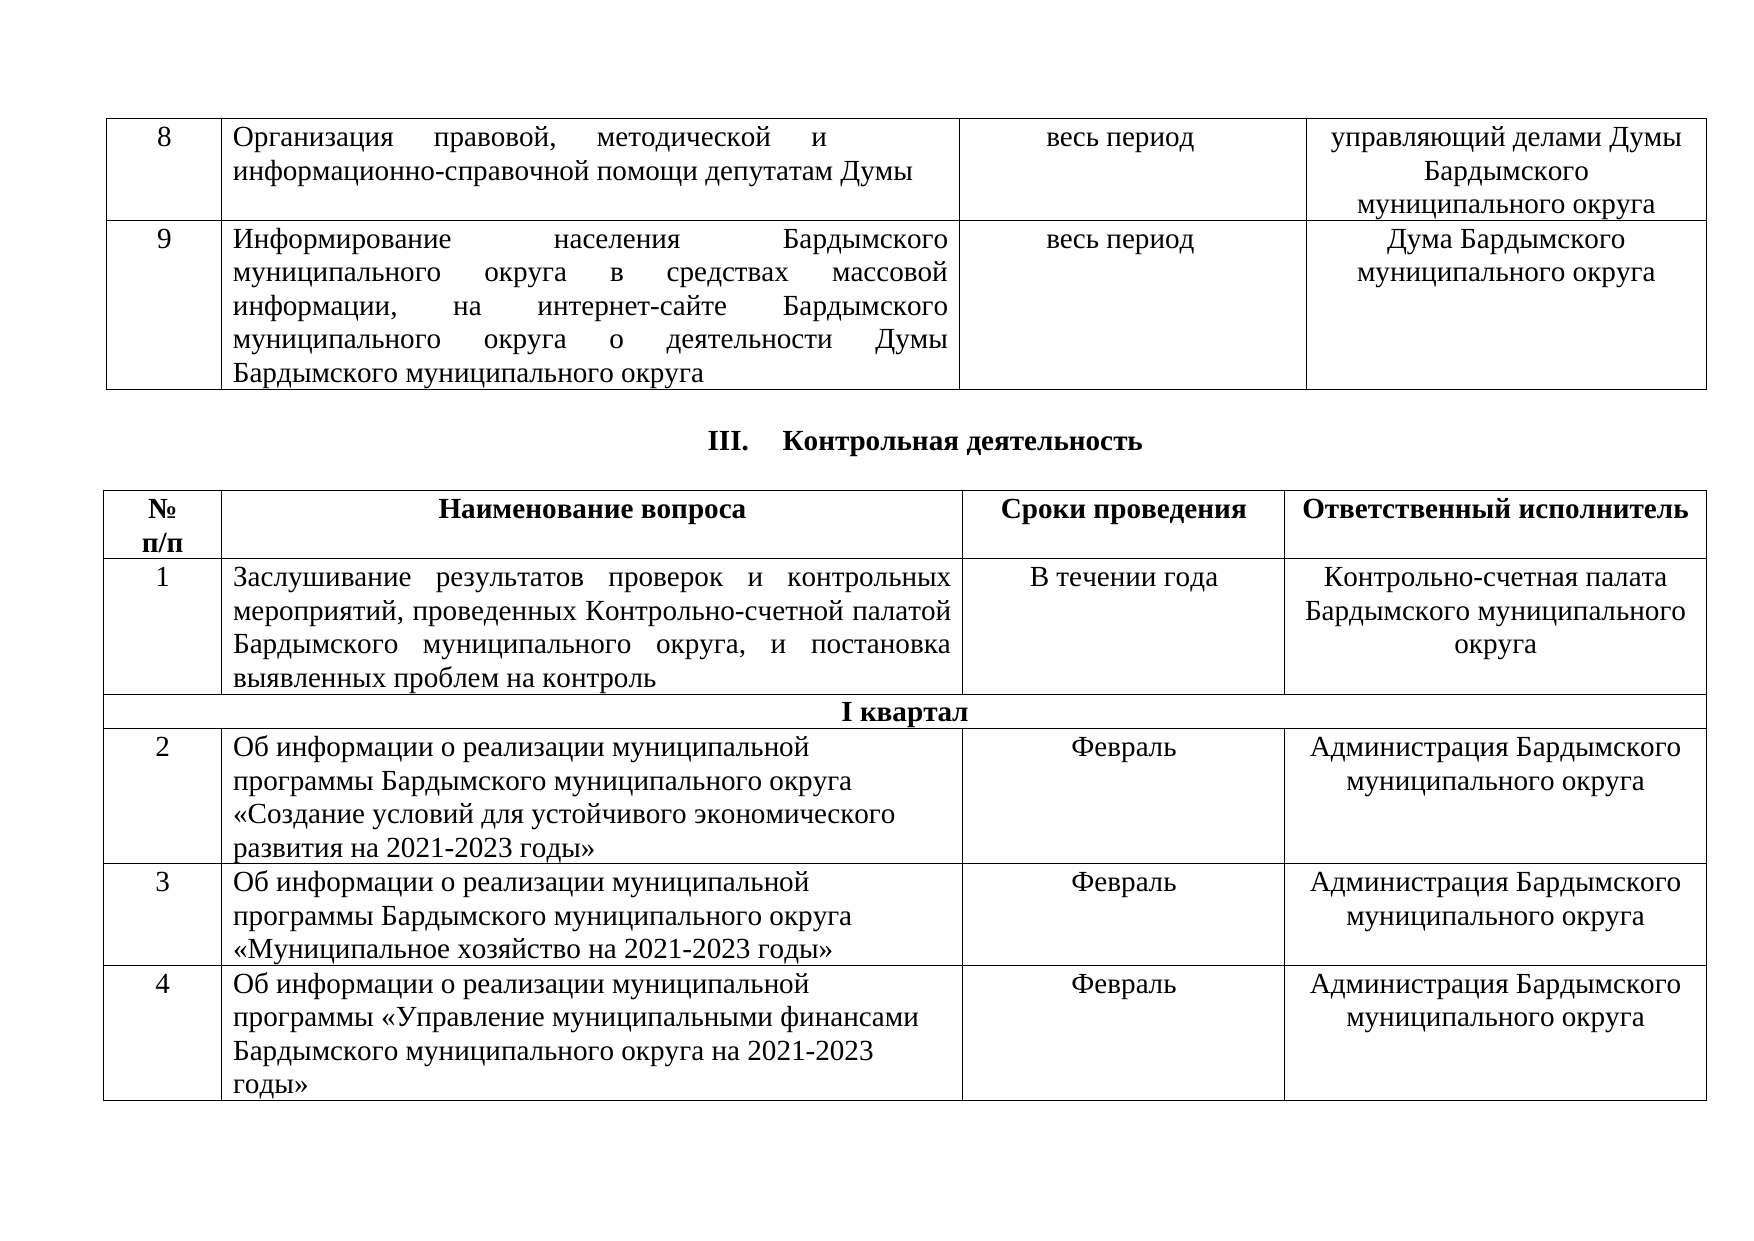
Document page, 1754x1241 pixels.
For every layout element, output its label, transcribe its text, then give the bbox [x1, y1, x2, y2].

table_cell Февраль [963, 864, 1284, 965]
table_cell Контрольно-счетная палата Бардымского муниципального округа [1285, 559, 1706, 693]
table_cell Информирование населения Бардымского муниципального округа в средствах массовой информации, на интернет-сайте Бардымского муниципального округа о деятельности Думы Бардымского муниципального округа [222, 221, 959, 388]
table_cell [1285, 966, 1706, 1100]
table_cell Администрация Бардымского муниципального округа [1285, 864, 1706, 965]
table_cell 2 [104, 729, 221, 863]
table_cell Администрация Бардымского муниципального округа [1285, 729, 1706, 863]
table_cell 8 [107, 119, 221, 220]
table_cell весь период [960, 119, 1306, 220]
table_cell Об информации о реализации муниципальной программы Бардымского муниципального округа «Создание условий для устойчивого экономического развития на 2021-2023 годы» [222, 729, 962, 863]
table_header Сроки проведения [963, 491, 1284, 558]
table_header Наименование вопроса [222, 491, 962, 558]
table_cell 4 [104, 966, 221, 1100]
table_cell Заслушивание результатов проверок и контрольных мероприятий, проведенных Контрольно-счетной палатой Бардымского муниципального округа, и постановка выявленных проблем на контроль [222, 559, 962, 693]
table_cell Февраль [963, 966, 1284, 1100]
table_cell Дума Бардымского муниципального округа [1307, 221, 1706, 388]
table_cell 9 [107, 221, 221, 388]
table_cell В течении года [963, 559, 1284, 693]
table_cell весь период [960, 221, 1306, 388]
table_cell Организация правовой, методической и информационно-справочной помощи депутатам Думы [222, 119, 959, 220]
list Контрольная деятельность [156, 423, 1695, 457]
table_header Ответственный исполнитель [1285, 491, 1706, 558]
table_header № п/п [104, 491, 221, 558]
table_cell 1 [104, 559, 221, 693]
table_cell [1307, 119, 1706, 220]
table_cell 3 [104, 864, 221, 965]
table_cell I квартал [104, 695, 1706, 728]
table_cell Об информации о реализации муниципальной программы «Управление муниципальными финансами Бардымского муниципального округа на 2021-2023 годы» [222, 966, 962, 1100]
table_cell Февраль [963, 729, 1284, 863]
table_cell Об информации о реализации муниципальной программы Бардымского муниципального округа «Муниципальное хозяйство на 2021-2023 годы» [222, 864, 962, 965]
